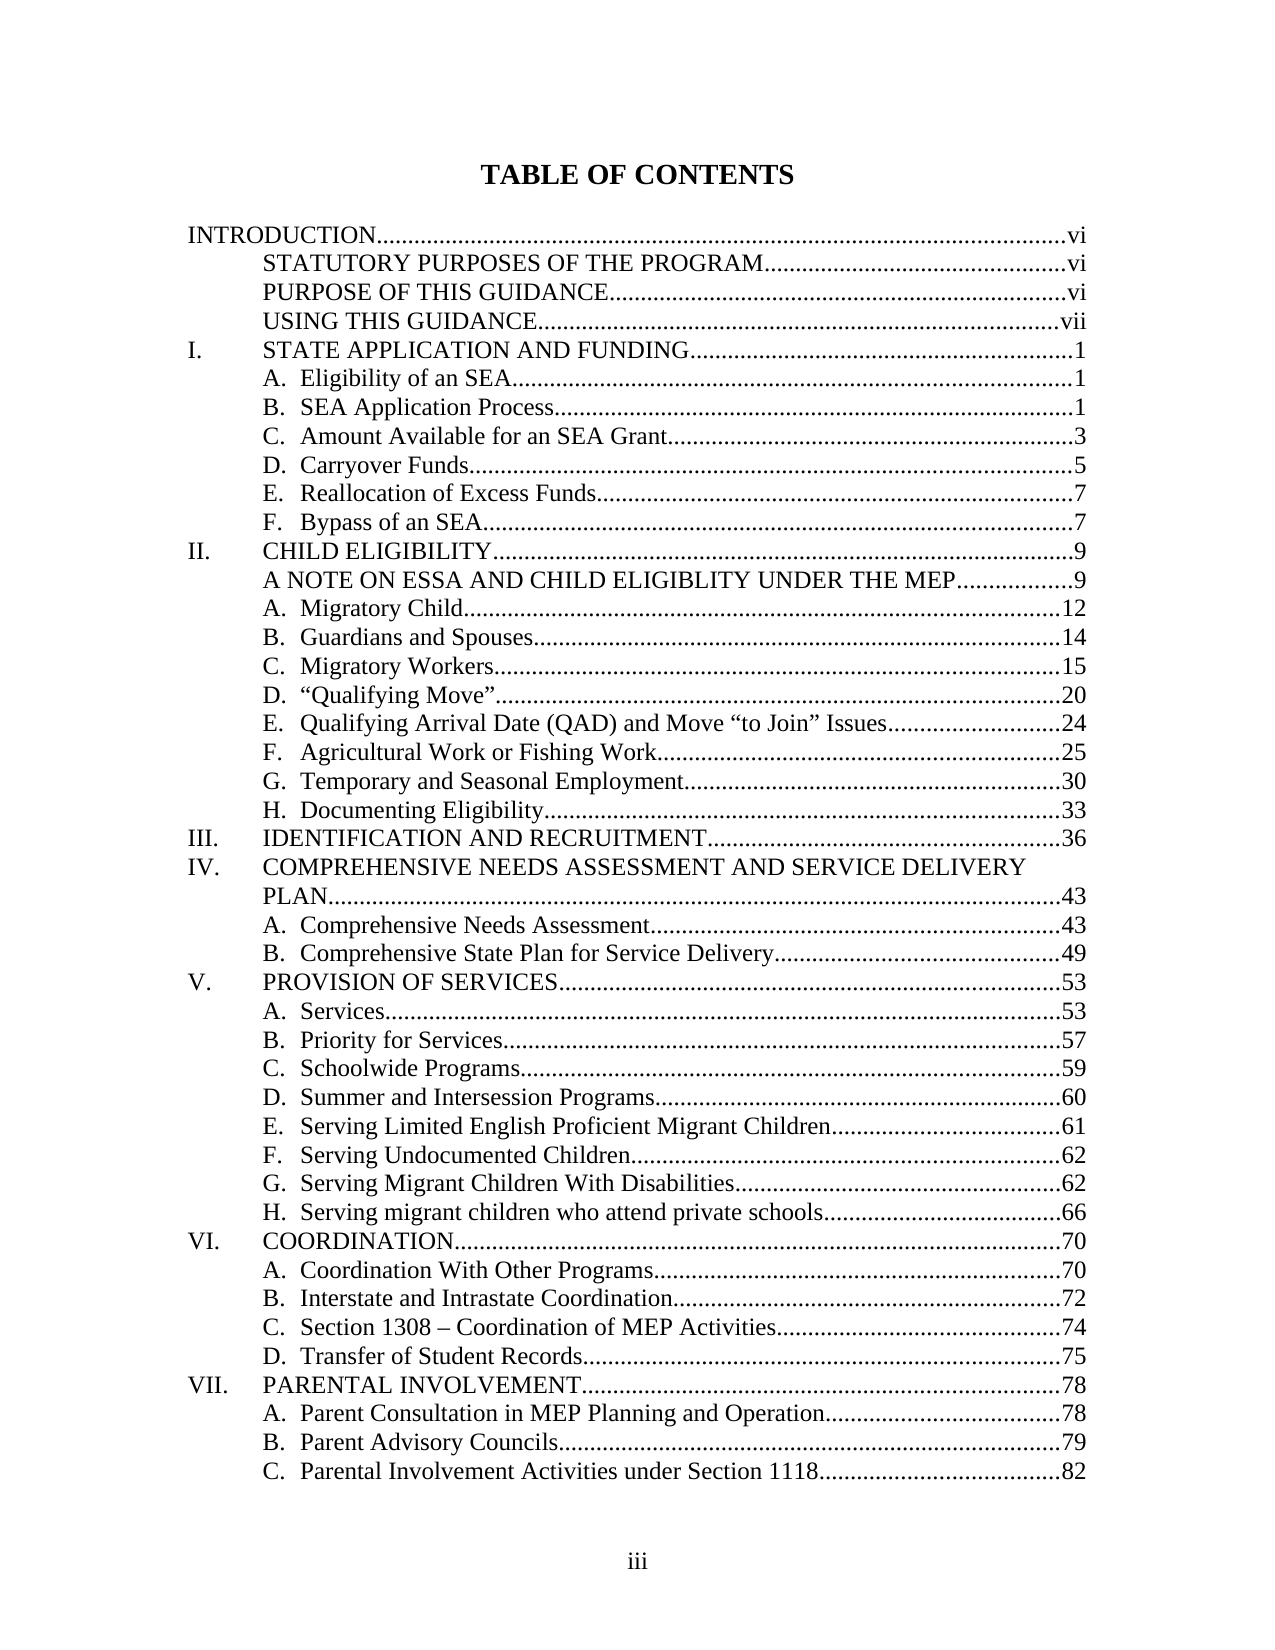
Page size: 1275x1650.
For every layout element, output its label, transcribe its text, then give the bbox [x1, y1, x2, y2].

text E. Qualifying Arrival Date (QAD) and Move “to Join” Issues 24 [262, 708, 1087, 737]
text F. Agricultural Work or Fishing Work 25 [262, 737, 1087, 766]
text C. Section 1308 – Coordination of MEP Activities 74 [262, 1312, 1087, 1341]
text A. Parent Consultation in MEP Planning and Operation 78 [262, 1398, 1087, 1427]
text G. Temporary and Seasonal Employment 30 [262, 766, 1087, 795]
text A. Comprehensive Needs Assessment 43 [262, 910, 1087, 938]
text D. Transfer of Student Records 75 [262, 1341, 1087, 1370]
text A. Services 53 [262, 996, 1087, 1025]
text C. Migratory Workers 15 [262, 651, 1087, 680]
text E. Serving Limited English Proficient Migrant Children 61 [262, 1111, 1087, 1140]
text H. Serving migrant children who attend private schools 66 [262, 1197, 1087, 1226]
text II. CHILD ELIGIBILITY 9 [187, 536, 1087, 565]
text VII. PARENTAL INVOLVEMENT 78 [187, 1370, 1087, 1398]
text USING THIS GUIDANCE vii [262, 306, 1087, 335]
text A. Coordination With Other Programs 70 [262, 1255, 1087, 1283]
text A. Migratory Child 12 [262, 593, 1087, 622]
text B. SEA Application Process 1 [262, 392, 1087, 421]
text B. Comprehensive State Plan for Service Delivery 49 [262, 938, 1087, 967]
text F. Bypass of an SEA 7 [262, 507, 1087, 536]
text C. Schoolwide Programs 59 [262, 1053, 1087, 1082]
text D. “Qualifying Move” 20 [262, 680, 1087, 708]
text A NOTE ON ESSA AND CHILD ELIGIBLITY UNDER THE MEP 9 [262, 565, 1087, 593]
text D. Carryover Funds 5 [262, 450, 1087, 478]
subtitle Table of Contents [187, 157, 1087, 191]
text B. Priority for Services 57 [262, 1025, 1087, 1053]
text B. Guardians and Spouses 14 [262, 622, 1087, 651]
text INTRODUCTION vi [187, 220, 1087, 248]
text STATUTORY PURPOSES OF THE PROGRAM vi [262, 248, 1087, 277]
text IV. COMPREHENSIVE NEEDS ASSESSMENT AND SERVICE DELIVERY PLAN 43 [187, 852, 1087, 910]
text PURPOSE OF THIS GUIDANCE vi [262, 277, 1087, 306]
text V. PROVISION OF SERVICES 53 [187, 967, 1087, 996]
text G. Serving Migrant Children With Disabilities 62 [262, 1168, 1087, 1197]
text III. IDENTIFICATION AND RECRUITMENT 36 [187, 823, 1087, 852]
text C. Parental Involvement Activities under Section 1118 82 [262, 1456, 1087, 1485]
text F. Serving Undocumented Children 62 [262, 1140, 1087, 1168]
text A. Eligibility of an SEA 1 [262, 363, 1087, 392]
text C. Amount Available for an SEA Grant 3 [262, 421, 1087, 450]
text B. Interstate and Intrastate Coordination 72 [262, 1283, 1087, 1312]
text E. Reallocation of Excess Funds 7 [262, 478, 1087, 507]
text B. Parent Advisory Councils 79 [262, 1427, 1087, 1456]
text H. Documenting Eligibility 33 [262, 795, 1087, 823]
text VI. COORDINATION 70 [187, 1226, 1087, 1255]
text D. Summer and Intersession Programs 60 [262, 1082, 1087, 1111]
text I. STATE APPLICATION AND FUNDING 1 [187, 335, 1087, 363]
